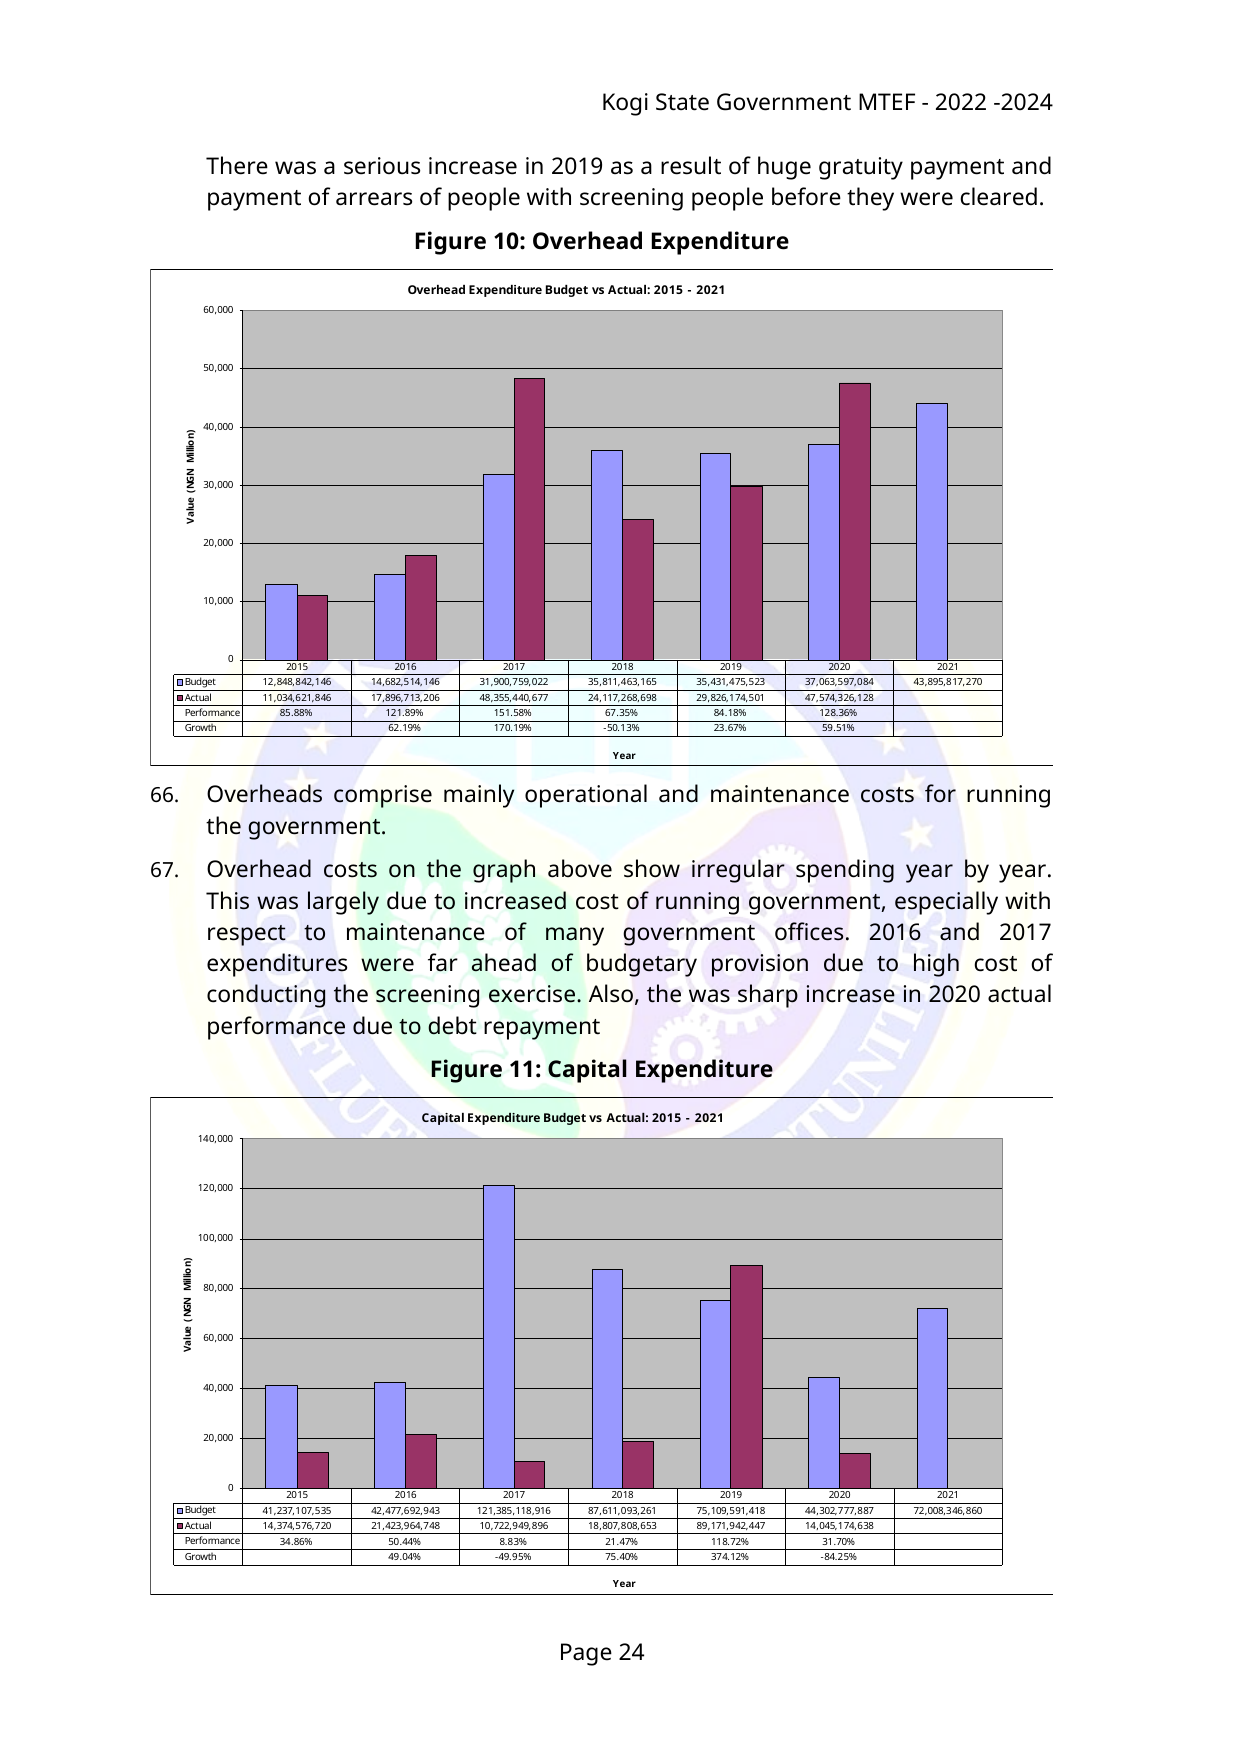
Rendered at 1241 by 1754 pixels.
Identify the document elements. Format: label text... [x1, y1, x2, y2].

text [150, 150, 1053, 212]
text Figure 11: Capital Expenditure [150, 1053, 1053, 1084]
text Figure 10: Overhead Expenditure [150, 225, 1053, 256]
text Overheads comprise mainly operational and maintenance costs for running the government. [150, 778, 1053, 841]
text Overhead costs on the graph above show irregular spending year by year. This was largely due to increased cost of running government, especially with respect to maintenance of many government offices. 2016 and 2017 expenditures were far ahead of budgetary provision due to high cost of conducting the screening exercise. Also, the was sharp increase in 2020 actual performance due to debt repayment [150, 853, 1053, 1041]
